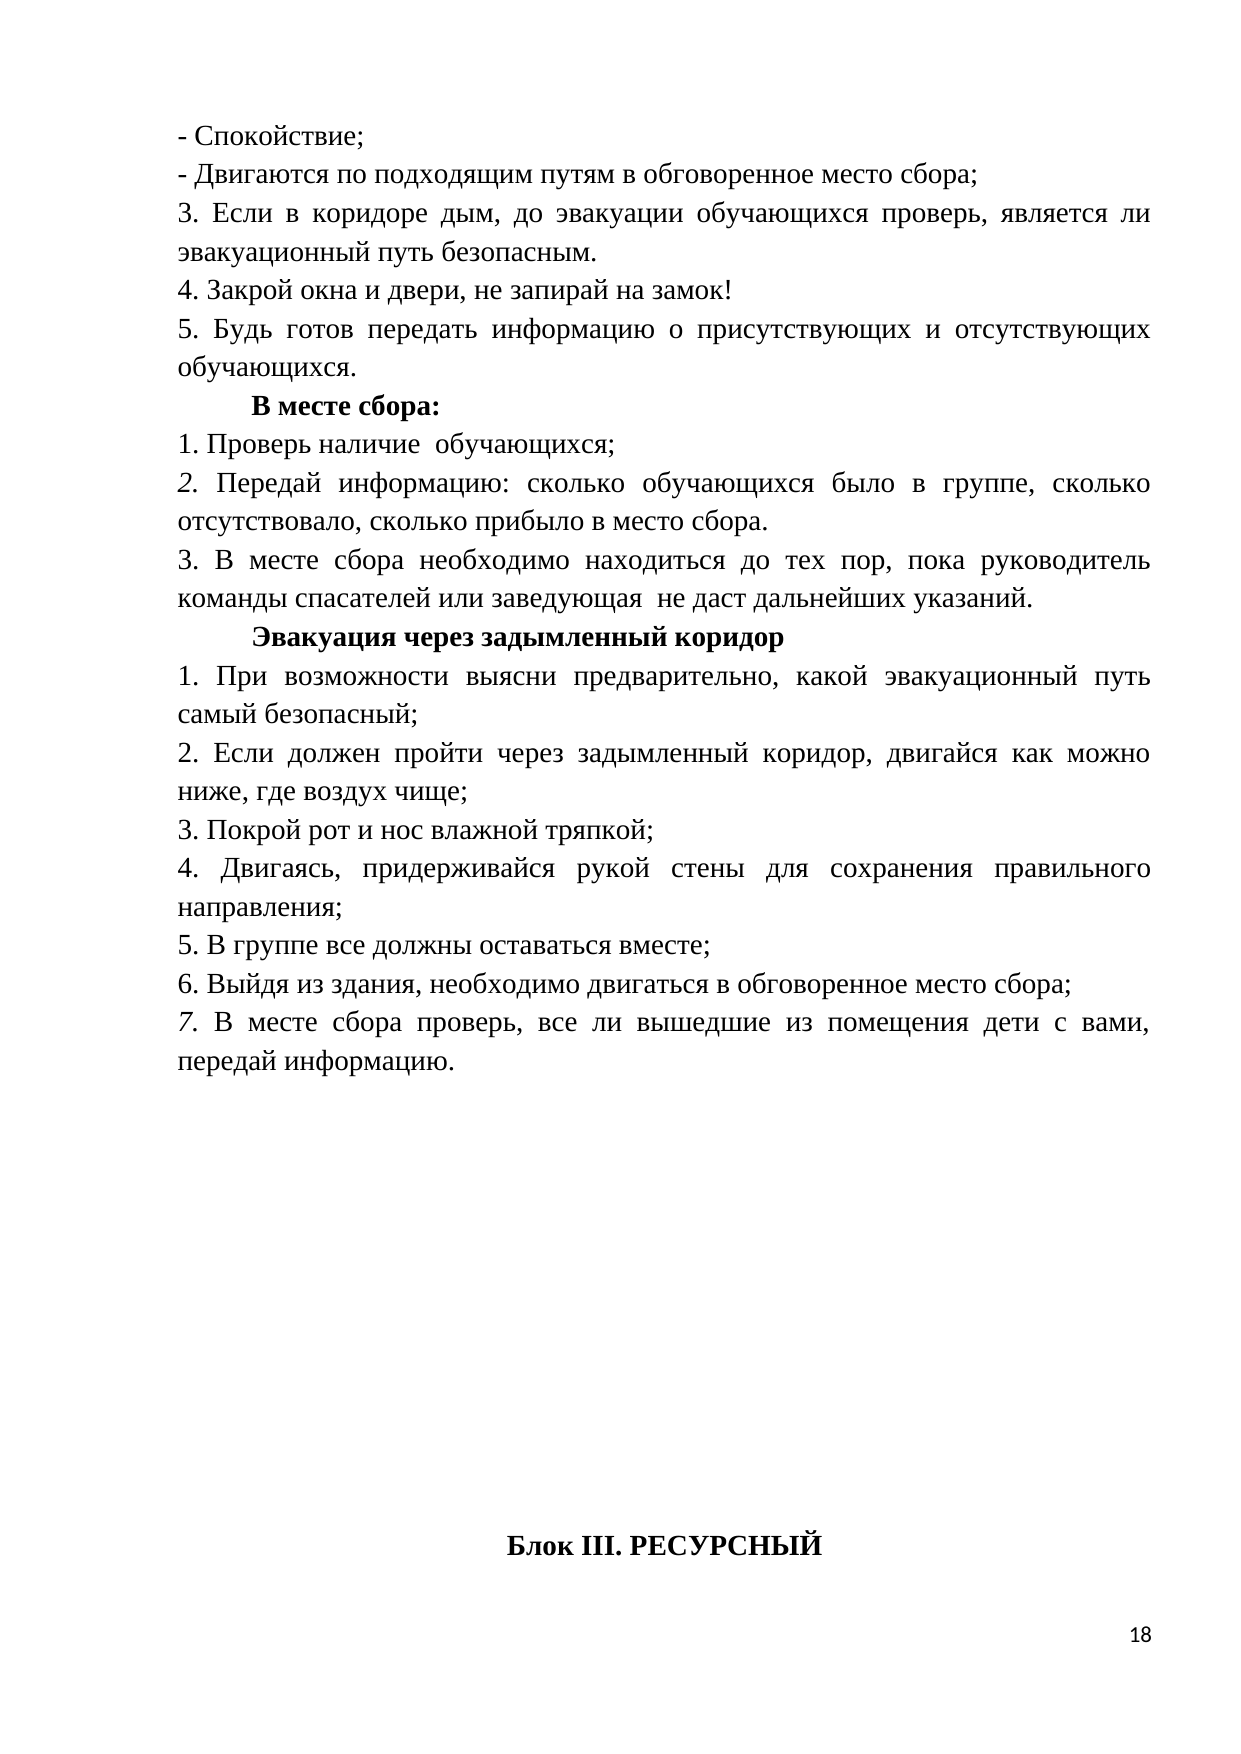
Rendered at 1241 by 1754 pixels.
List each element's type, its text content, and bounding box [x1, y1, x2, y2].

text Блок III. РЕСУРСНЫЙ [177, 1528, 1152, 1562]
text - Спокойствие; [177, 118, 1152, 152]
text 3. В месте сбора необходимо находиться до тех пор, пока руководитель команды спасателей или заведующая не даст дальнейших указаний. [177, 542, 1152, 614]
text 4. Двигаясь, придерживайся рукой стены для сохранения правильного направления; [177, 850, 1152, 922]
text 1. При возможности выясни предварительно, какой эвакуационный путь самый безопасный; [177, 658, 1152, 730]
text 7. В месте сбора проверь, все ли вышедшие из помещения дети с вами, передай информацию. [177, 1004, 1152, 1077]
text В месте сбора: [177, 388, 1152, 421]
text 3. Покрой рот и нос влажной тряпкой; [177, 812, 1152, 845]
text 5. Будь готов передать информацию о присутствующих и отсутствующих обучающихся. [177, 311, 1152, 383]
text 6. Выйдя из здания, необходимо двигаться в обговоренное место сбора; [177, 966, 1152, 999]
text 3. Если в коридоре дым, до эвакуации обучающихся проверь, является ли эвакуационный путь безопасным. [177, 195, 1152, 267]
text 2. Если должен пройти через задымленный коридор, двигайся как можно ниже, где воздух чище; [177, 735, 1152, 807]
text 4. Закрой окна и двери, не запирай на замок! [177, 272, 1152, 306]
text 5. В группе все должны оставаться вместе; [177, 927, 1152, 961]
text 2. Передай информацию: сколько обучающихся было в группе, сколько отсутствовало, сколько прибыло в место сбора. [177, 465, 1152, 537]
text - Двигаются по подходящим путям в обговоренное место сбора; [177, 157, 1152, 190]
text Эвакуация через задымленный коридор [177, 619, 1152, 653]
text 1. Проверь наличие обучающихся; [177, 426, 1152, 460]
